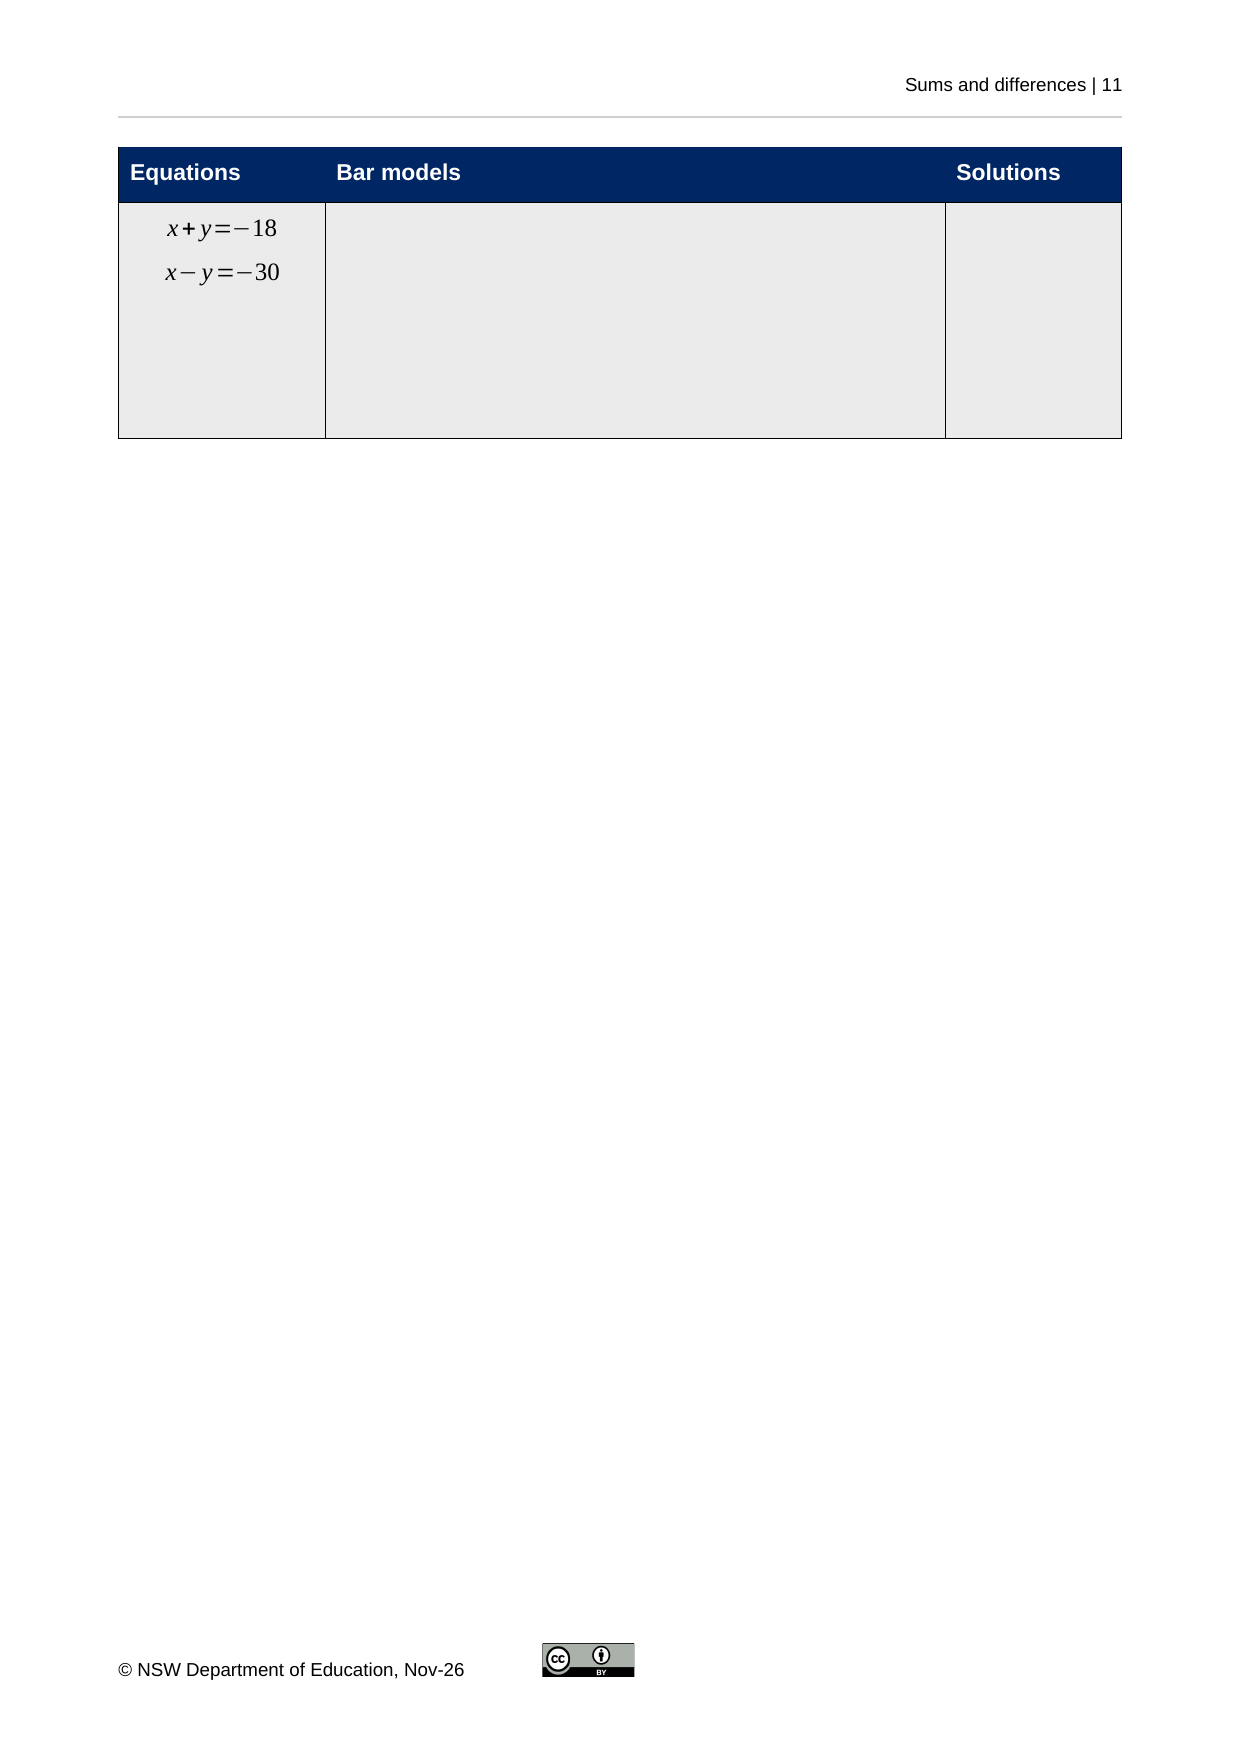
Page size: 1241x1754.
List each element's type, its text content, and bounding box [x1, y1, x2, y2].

table_header Solutions [945, 147, 1121, 202]
table_header Equations [119, 147, 325, 202]
table_cell [326, 203, 945, 438]
table_header Bar models [325, 147, 945, 202]
table_cell [119, 203, 325, 438]
picture [542, 1643, 635, 1677]
table_cell [946, 203, 1121, 438]
